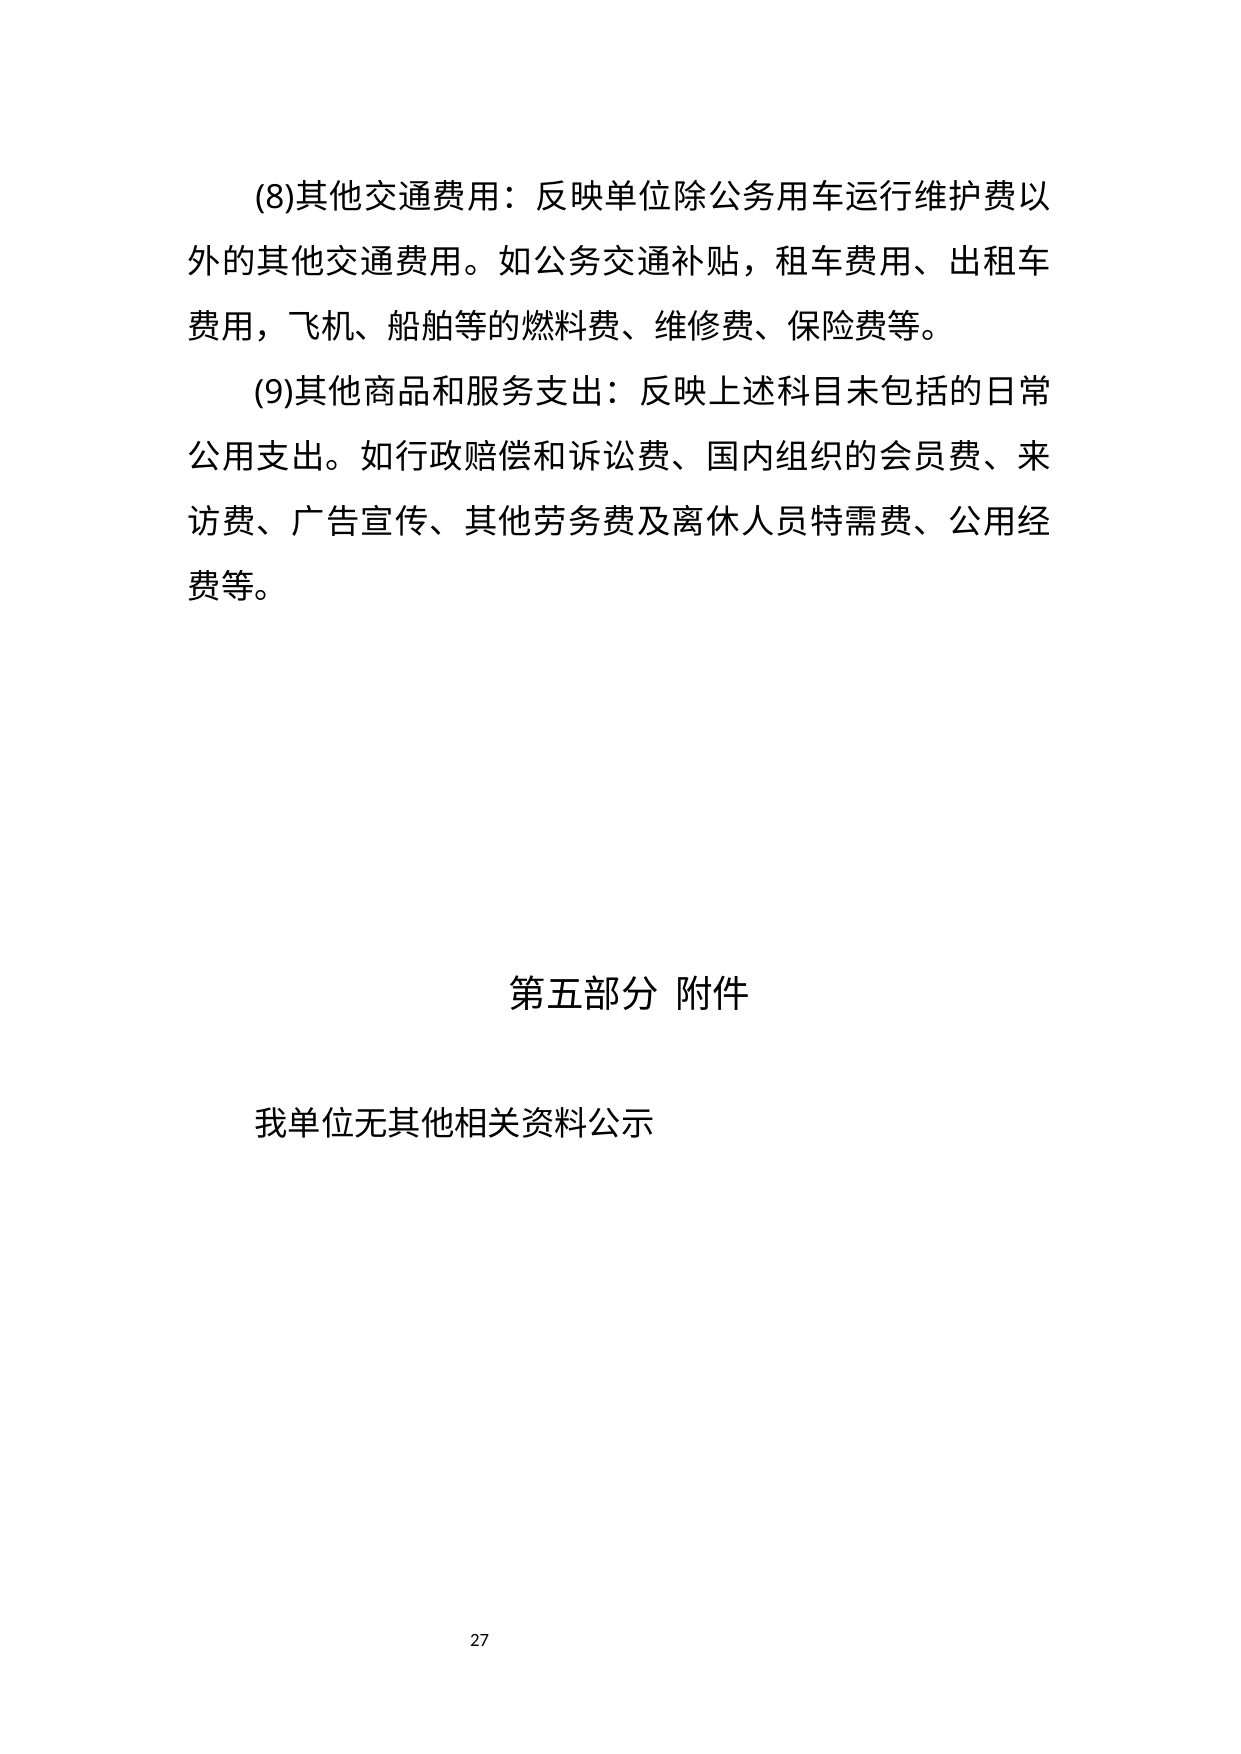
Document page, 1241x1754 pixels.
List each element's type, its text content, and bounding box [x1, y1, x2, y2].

text (9)其他商品和服务支出：反映上述科目未包括的日常公用支出。如行政赔偿和诉讼费、国内组织的会员费、来访费、广告宣传、其他劳务费及离休人员特需费、公用经费等。 [187, 357, 1053, 617]
text 第五部分 附件 [187, 958, 1053, 1023]
text 我单位无其他相关资料公示 [187, 1088, 1053, 1153]
text (8)其他交通费用：反映单位除公务用车运行维护费以外的其他交通费用。如公务交通补贴，租车费用、出租车费用，飞机、船舶等的燃料费、维修费、保险费等。 [187, 162, 1053, 357]
